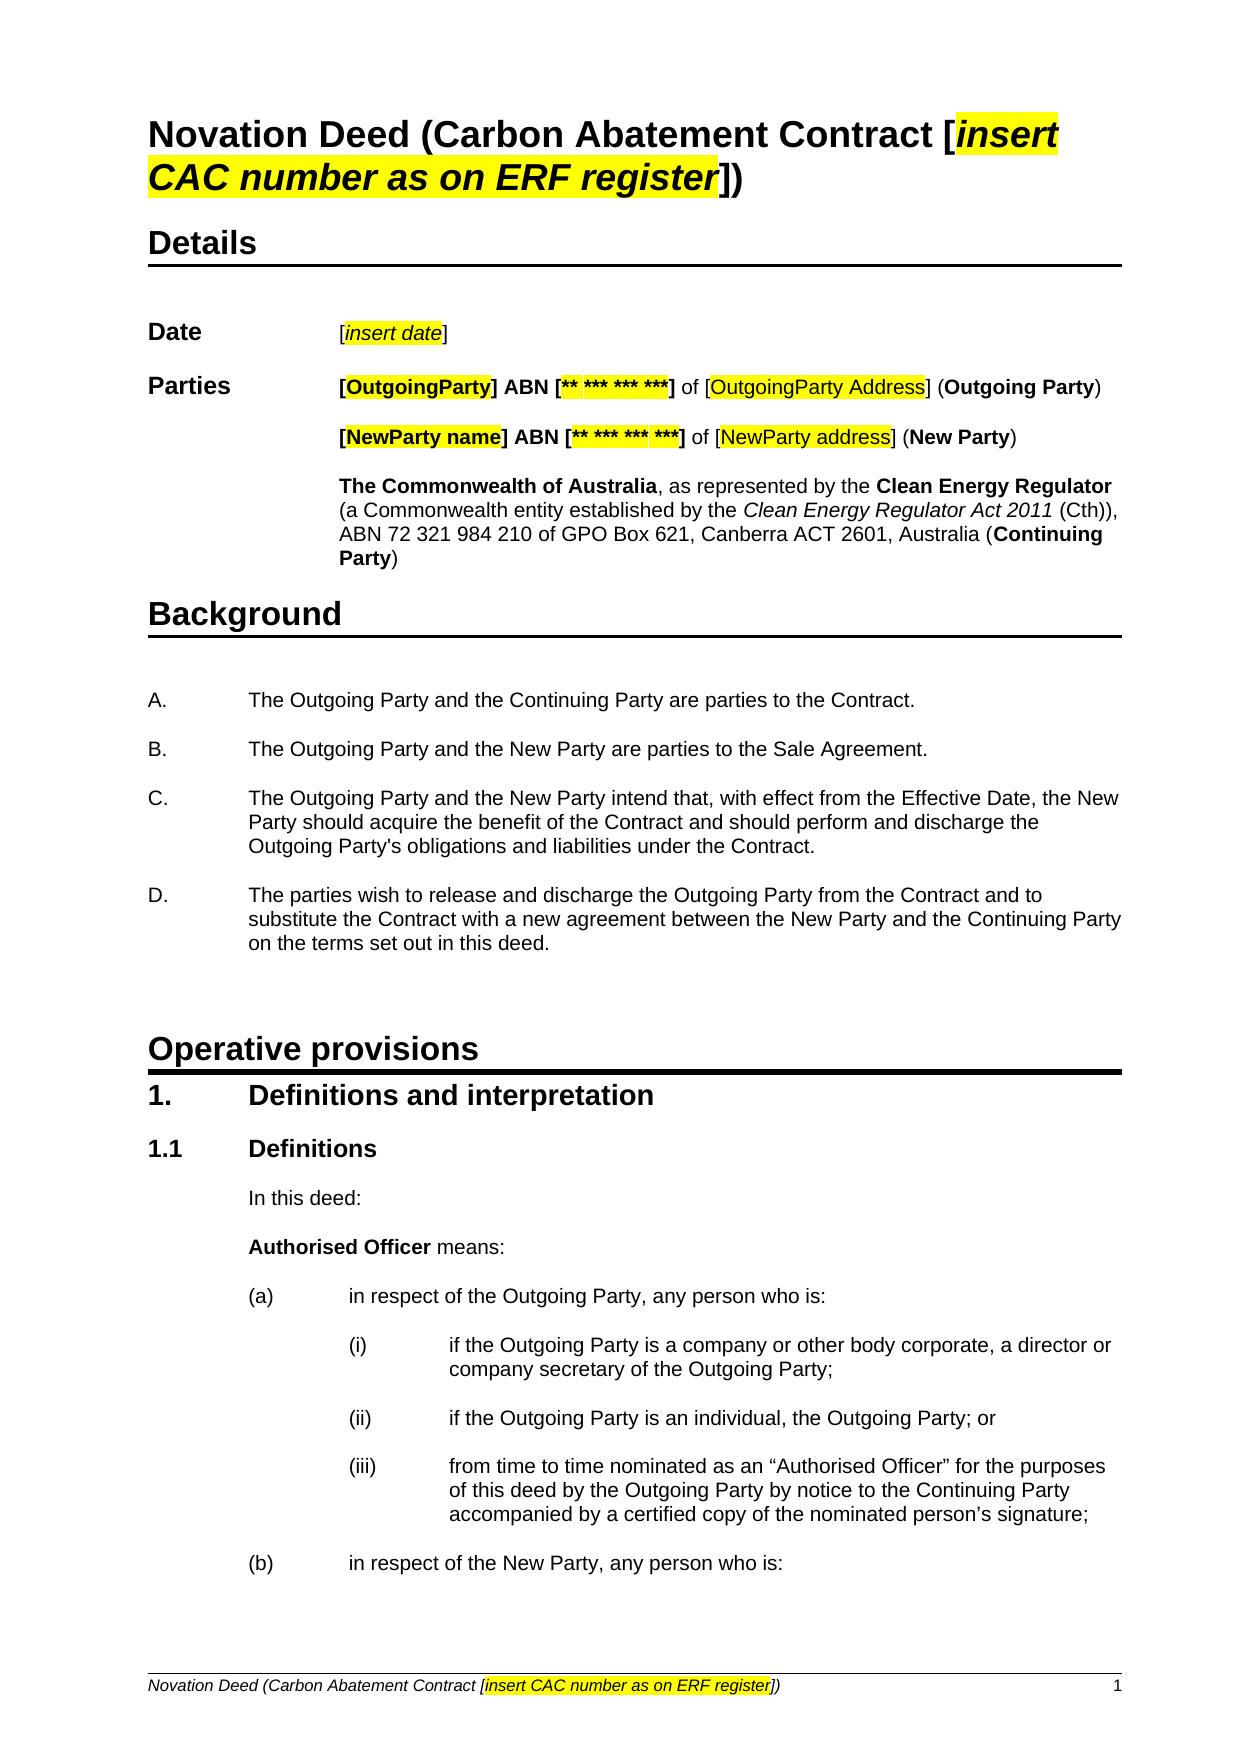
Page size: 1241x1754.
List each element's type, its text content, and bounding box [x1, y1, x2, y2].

subtitle Definitions [148, 1134, 1122, 1163]
text Background [148, 594, 1122, 635]
subtitle if the Outgoing Party is a company or other body corporate, a director or company secretary of the Outgoing Party; [348, 1332, 1122, 1380]
subtitle Definitions and interpretation [148, 1075, 1122, 1111]
subtitle in respect of the New Party, any person who is: [248, 1551, 1122, 1575]
text The parties wish to release and discharge the Outgoing Party from the Contract and to substitute the Contract with a new agreement between the New Party and the Continuing Party on the terms set out in this deed. [148, 883, 1122, 955]
text The Outgoing Party and the Continuing Party are parties to the Contract. [148, 688, 1122, 712]
text In this deed: [248, 1186, 1122, 1209]
text Operative provisions [148, 1029, 1122, 1069]
subtitle in respect of the Outgoing Party, any person who is: [248, 1283, 1122, 1307]
text Details [148, 223, 1122, 264]
text The Outgoing Party and the New Party are parties to the Sale Agreement. [148, 737, 1122, 761]
text The Commonwealth of Australia, as represented by the Clean Energy Regulator (a Commonwealth entity established by the Clean Energy Regulator Act 2011 (Cth)), ABN 72 321 984 210 of GPO Box 621, Canberra ACT 2601, Australia (Continuing Party) [339, 473, 1122, 569]
subtitle from time to time nominated as an “Authorised Officer” for the purposes of this deed by the Outgoing Party by notice to the Continuing Party accompanied by a certified copy of the nominated person’s signature; [348, 1454, 1122, 1526]
subtitle if the Outgoing Party is an individual, the Outgoing Party; or [348, 1405, 1122, 1429]
text Date [insert date] [148, 317, 1122, 346]
text The Outgoing Party and the New Party intend that, with effect from the Effective Date, the New Party should acquire the benefit of the Contract and should perform and discharge the Outgoing Party's obligations and liabilities under the Contract. [148, 786, 1122, 858]
text [NewParty name] ABN [** *** *** ***] of [NewParty address] (New Party) [339, 424, 1122, 448]
text Parties [OutgoingParty] ABN [** *** *** ***] of [OutgoingParty Address] (Outgoing Party) [148, 371, 1122, 399]
text Authorised Officer means: [248, 1234, 1122, 1258]
